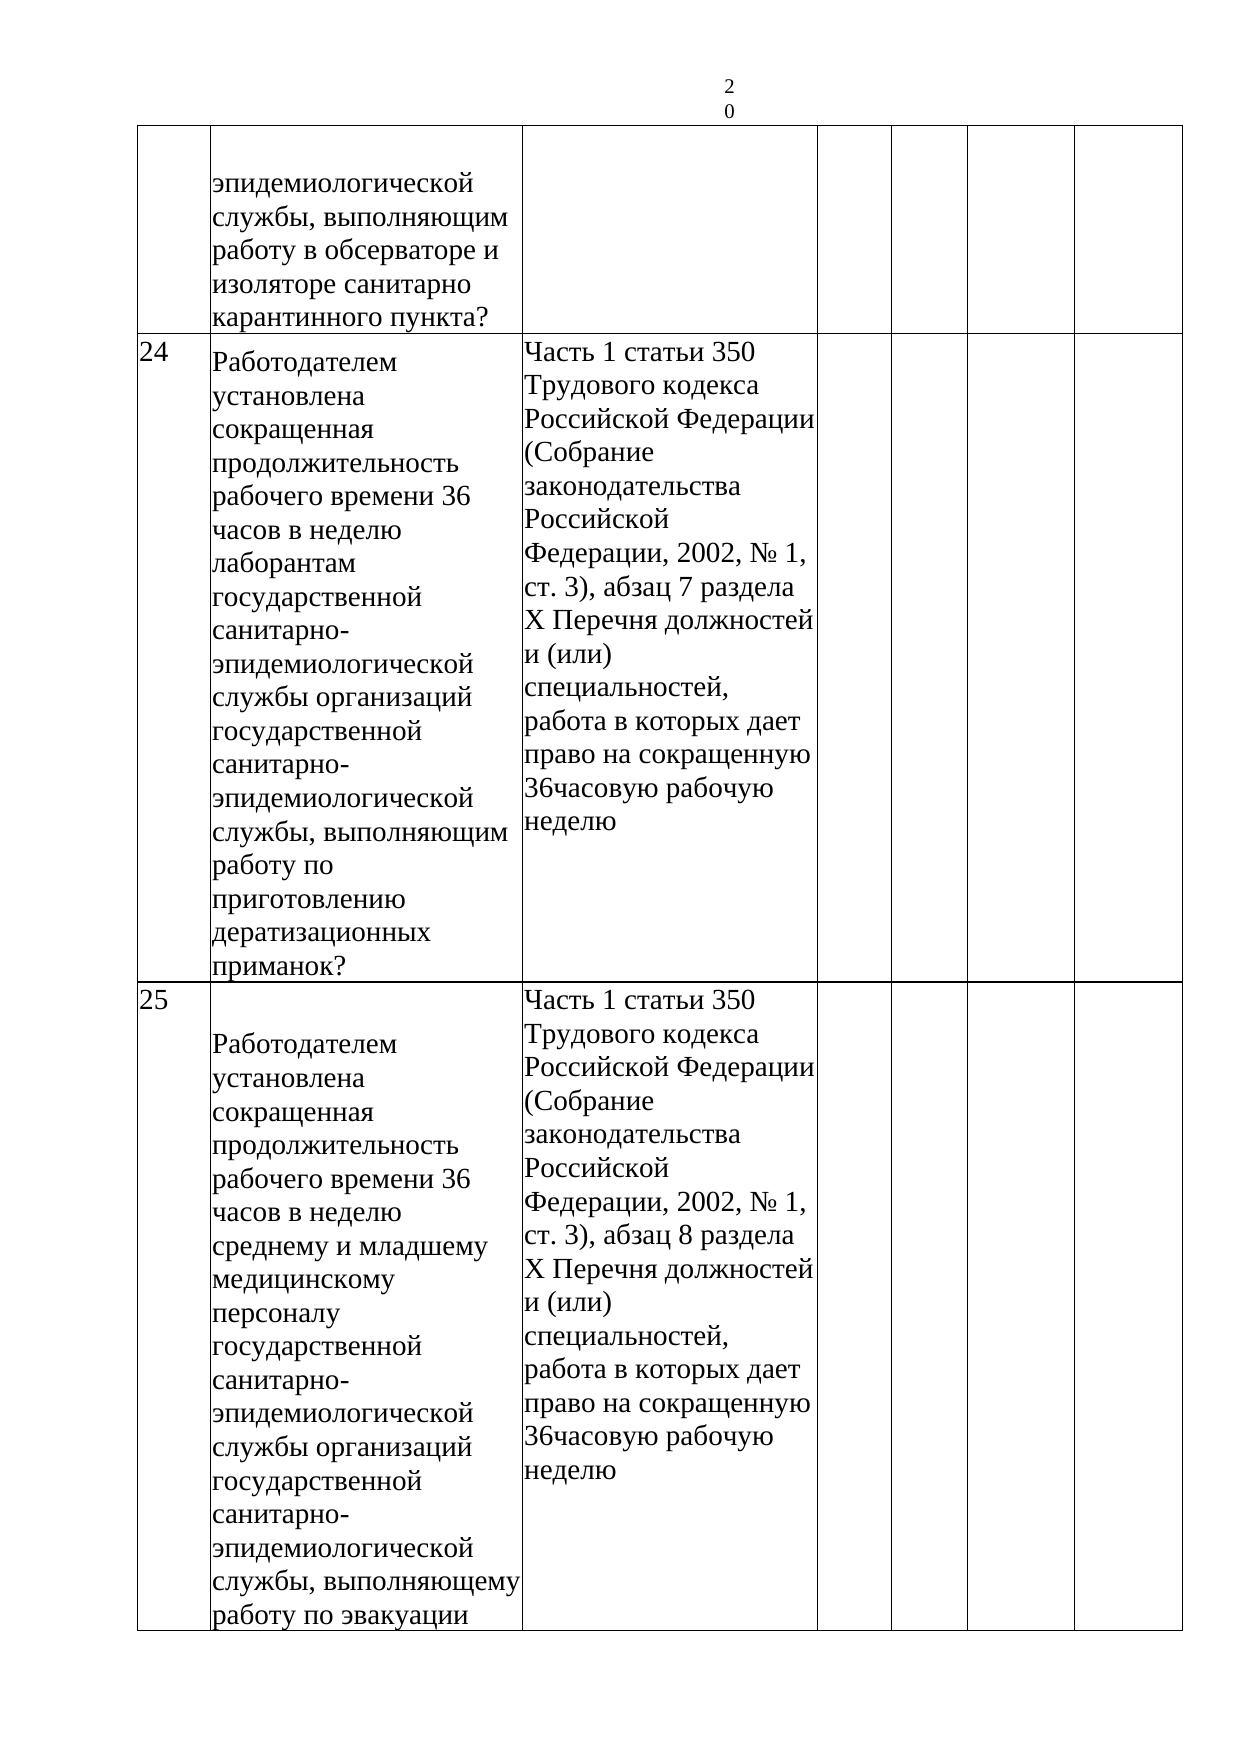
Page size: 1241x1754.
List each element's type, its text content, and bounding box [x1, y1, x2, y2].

table_header [818, 126, 891, 333]
table_cell Часть 1 статьи 350 Трудового кодекса Российской Федерации (Собрание законодательства Российской Федерации, 2002, № 1, ст. 3), абзац 8 раздела X Перечня должностей и (или) специальностей, работа в которых дает право на сокращенную 36часовую рабочую неделю [523, 983, 817, 1630]
table_cell [968, 334, 1074, 981]
table_cell [968, 983, 1074, 1630]
table_cell [1075, 334, 1182, 981]
table_cell Работодателем установлена сокращенная продолжительность рабочего времени 36 часов в неделю лаборантам государственной санитарноэпидемиологической службы организаций государственной санитарноэпидемиологической службы, выполняющим работу по приготовлению дератизационных приманок? [211, 334, 522, 981]
table_cell 24 [138, 334, 210, 981]
table_header [523, 126, 817, 333]
table_cell 25 [138, 983, 210, 1630]
table_header [1075, 126, 1182, 333]
table_cell [1075, 983, 1182, 1630]
table_cell [818, 983, 891, 1630]
table_cell [818, 334, 891, 981]
table_cell Часть 1 статьи 350 Трудового кодекса Российской Федерации (Собрание законодательства Российской Федерации, 2002, № 1, ст. 3), абзац 7 раздела X Перечня должностей и (или) специальностей, работа в которых дает право на сокращенную 36часовую рабочую неделю [523, 334, 817, 981]
table_header [892, 126, 967, 333]
table_cell [892, 334, 967, 981]
table_cell [892, 983, 967, 1630]
table_cell Работодателем установлена сокращенная продолжительность рабочего времени 36 часов в неделю среднему и младшему медицинскому персоналу государственной санитарноэпидемиологической службы организаций государственной санитарноэпидемиологической службы, выполняющему работу по эвакуации [211, 983, 522, 1630]
table_header [138, 126, 210, 333]
table_header [968, 126, 1074, 333]
table_header эпидемиологической службы, выполняющим работу в обсерваторе и изоляторе санитарно карантинного пункта? [211, 126, 522, 333]
